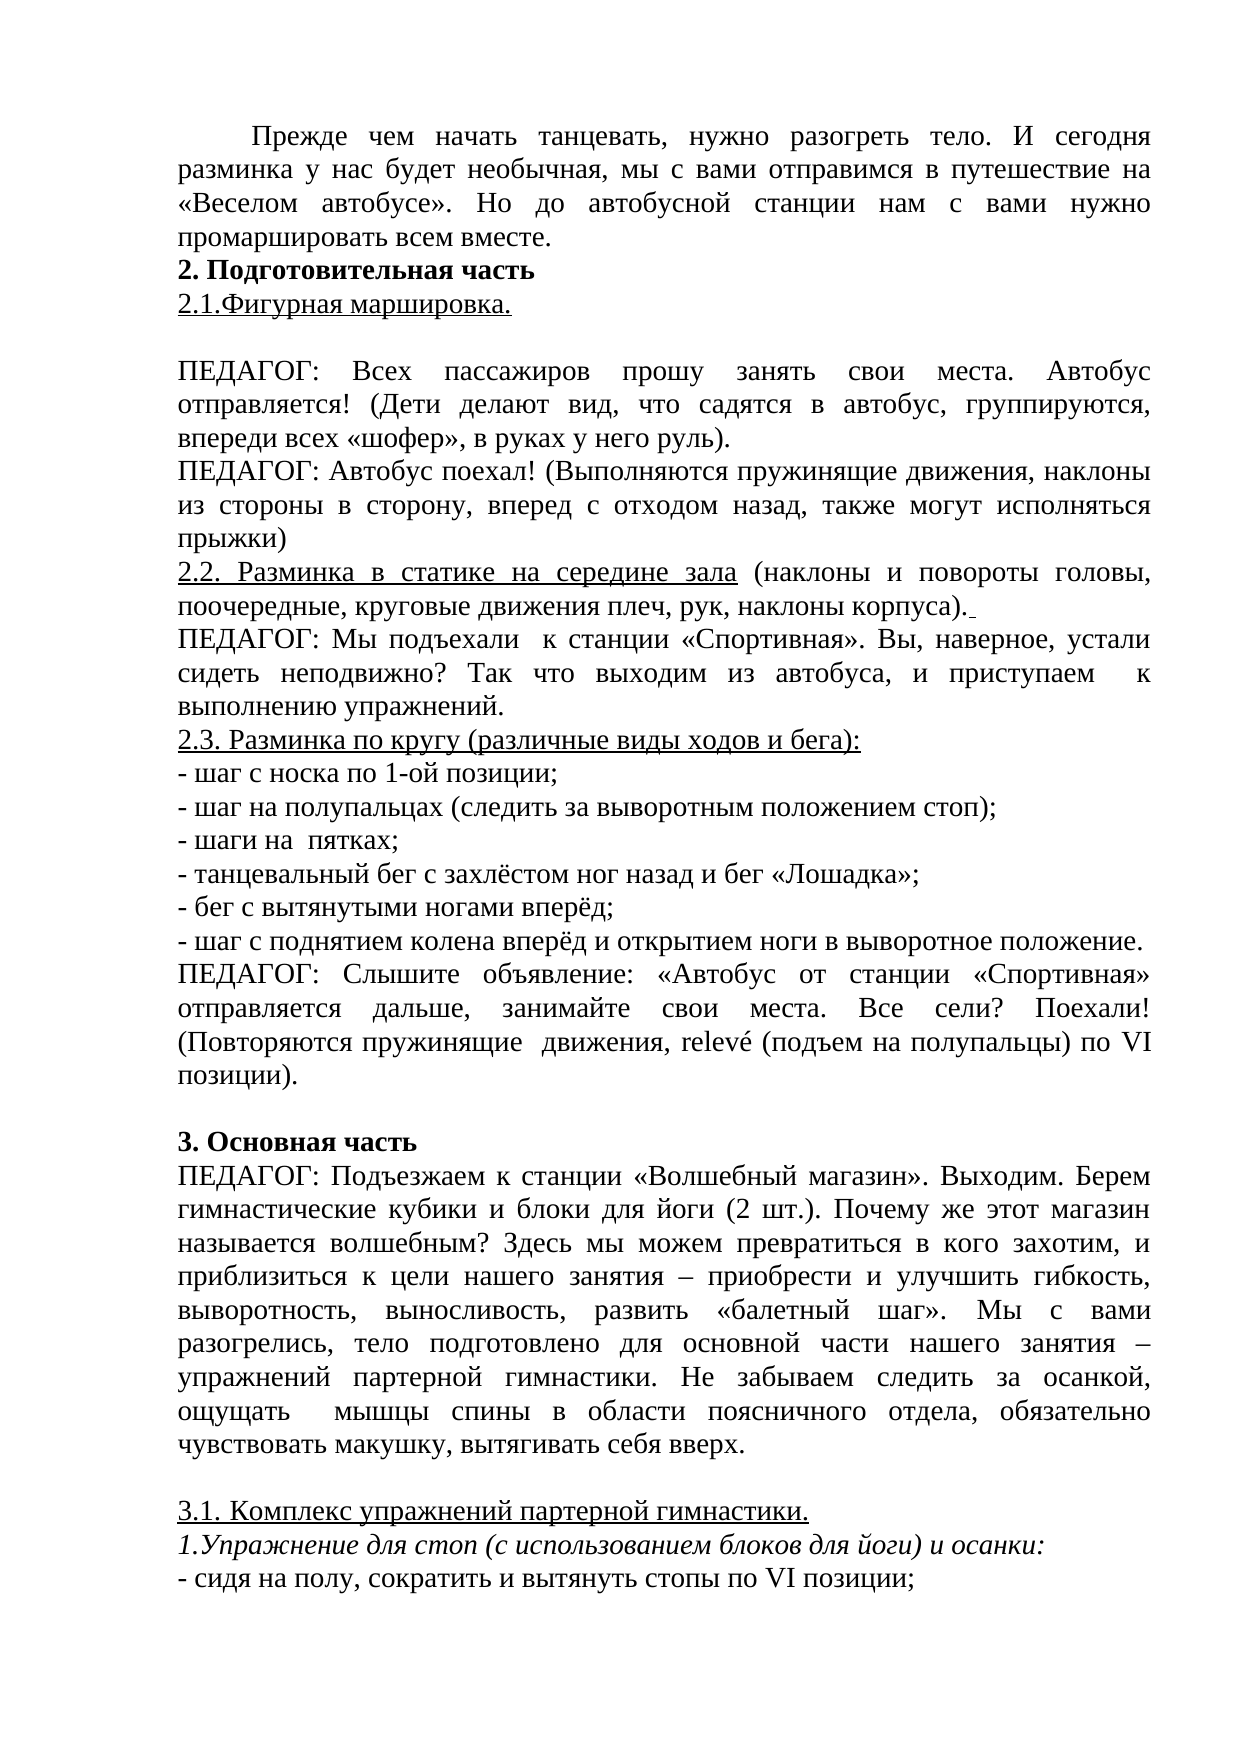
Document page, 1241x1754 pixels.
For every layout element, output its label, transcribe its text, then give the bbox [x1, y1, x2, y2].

text - танцевальный бег с захлёстом ног назад и бег «Лошадка»; [177, 856, 1152, 889]
text - сидя на полу, сократить и вытянуть стопы по VI позиции; [177, 1560, 1152, 1594]
text 2.2. Разминка в статике на середине зала (наклоны и повороты головы, поочередные, круговые движения плеч, рук, наклоны корпуса). [177, 554, 1152, 621]
text 3.1. Комплекс упражнений партерной гимнастики. [177, 1493, 1152, 1527]
text ПЕДАГОГ: Подъезжаем к станции «Волшебный магазин». Выходим. Берем гимнастические кубики и блоки для йоги (2 шт.). Почему же этот магазин называется волшебным? Здесь мы можем превратиться в кого захотим, и приблизиться к цели нашего занятия – приобрести и улучшить гибкость, выворотность, выносливость, развить «балетный шаг». Мы с вами разогрелись, тело подготовлено для основной части нашего занятия – упражнений партерной гимнастики. Не забываем следить за осанкой, ощущать мышцы спины в области поясничного отдела, обязательно чувствовать макушку, вытягивать себя вверх. [177, 1158, 1152, 1460]
text ПЕДАГОГ: Слышите объявление: «Автобус от станции «Спортивная» отправляется дальше, занимайте свои места. Все сели? Поехали! (Повторяются пружинящие движения, relevé (подъем на полупальцы) по VI позиции). [177, 957, 1152, 1091]
text - шаг на полупальцах (следить за выворотным положением стоп); [177, 789, 1152, 822]
text Прежде чем начать танцевать, нужно разогреть тело. И сегодня разминка у нас будет необычная, мы с вами отправимся в путешествие на «Веселом автобусе». Но до автобусной станции нам с вами нужно промаршировать всем вместе. [177, 118, 1152, 252]
text 1.Упражнение для стоп (с использованием блоков для йоги) и осанки: [177, 1527, 1152, 1560]
text - шаги на пятках; [177, 822, 1152, 856]
text 2.3. Разминка по кругу (различные виды ходов и бега): [177, 722, 1152, 755]
text ПЕДАГОГ: Автобус поехал! (Выполняются пружинящие движения, наклоны из стороны в сторону, вперед с отходом назад, также могут исполняться прыжки) [177, 453, 1152, 554]
text 3. Основная часть [177, 1124, 1152, 1158]
text 2. Подготовительная часть [177, 252, 1152, 286]
text - шаг с носка по 1-ой позиции; [177, 755, 1152, 789]
text ПЕДАГОГ: Всех пассажиров прошу занять свои места. Автобус отправляется! (Дети делают вид, что садятся в автобус, группируются, впереди всех «шофер», в руках у него руль). [177, 353, 1152, 453]
text 2.1.Фигурная маршировка. [177, 286, 1152, 319]
text - шаг с поднятием колена вперёд и открытием ноги в выворотное положение. [177, 923, 1152, 957]
text ПЕДАГОГ: Мы подъехали к станции «Спортивная». Вы, наверное, устали сидеть неподвижно? Так что выходим из автобуса, и приступаем к выполнению упражнений. [177, 621, 1152, 722]
text - бег с вытянутыми ногами вперёд; [177, 889, 1152, 923]
